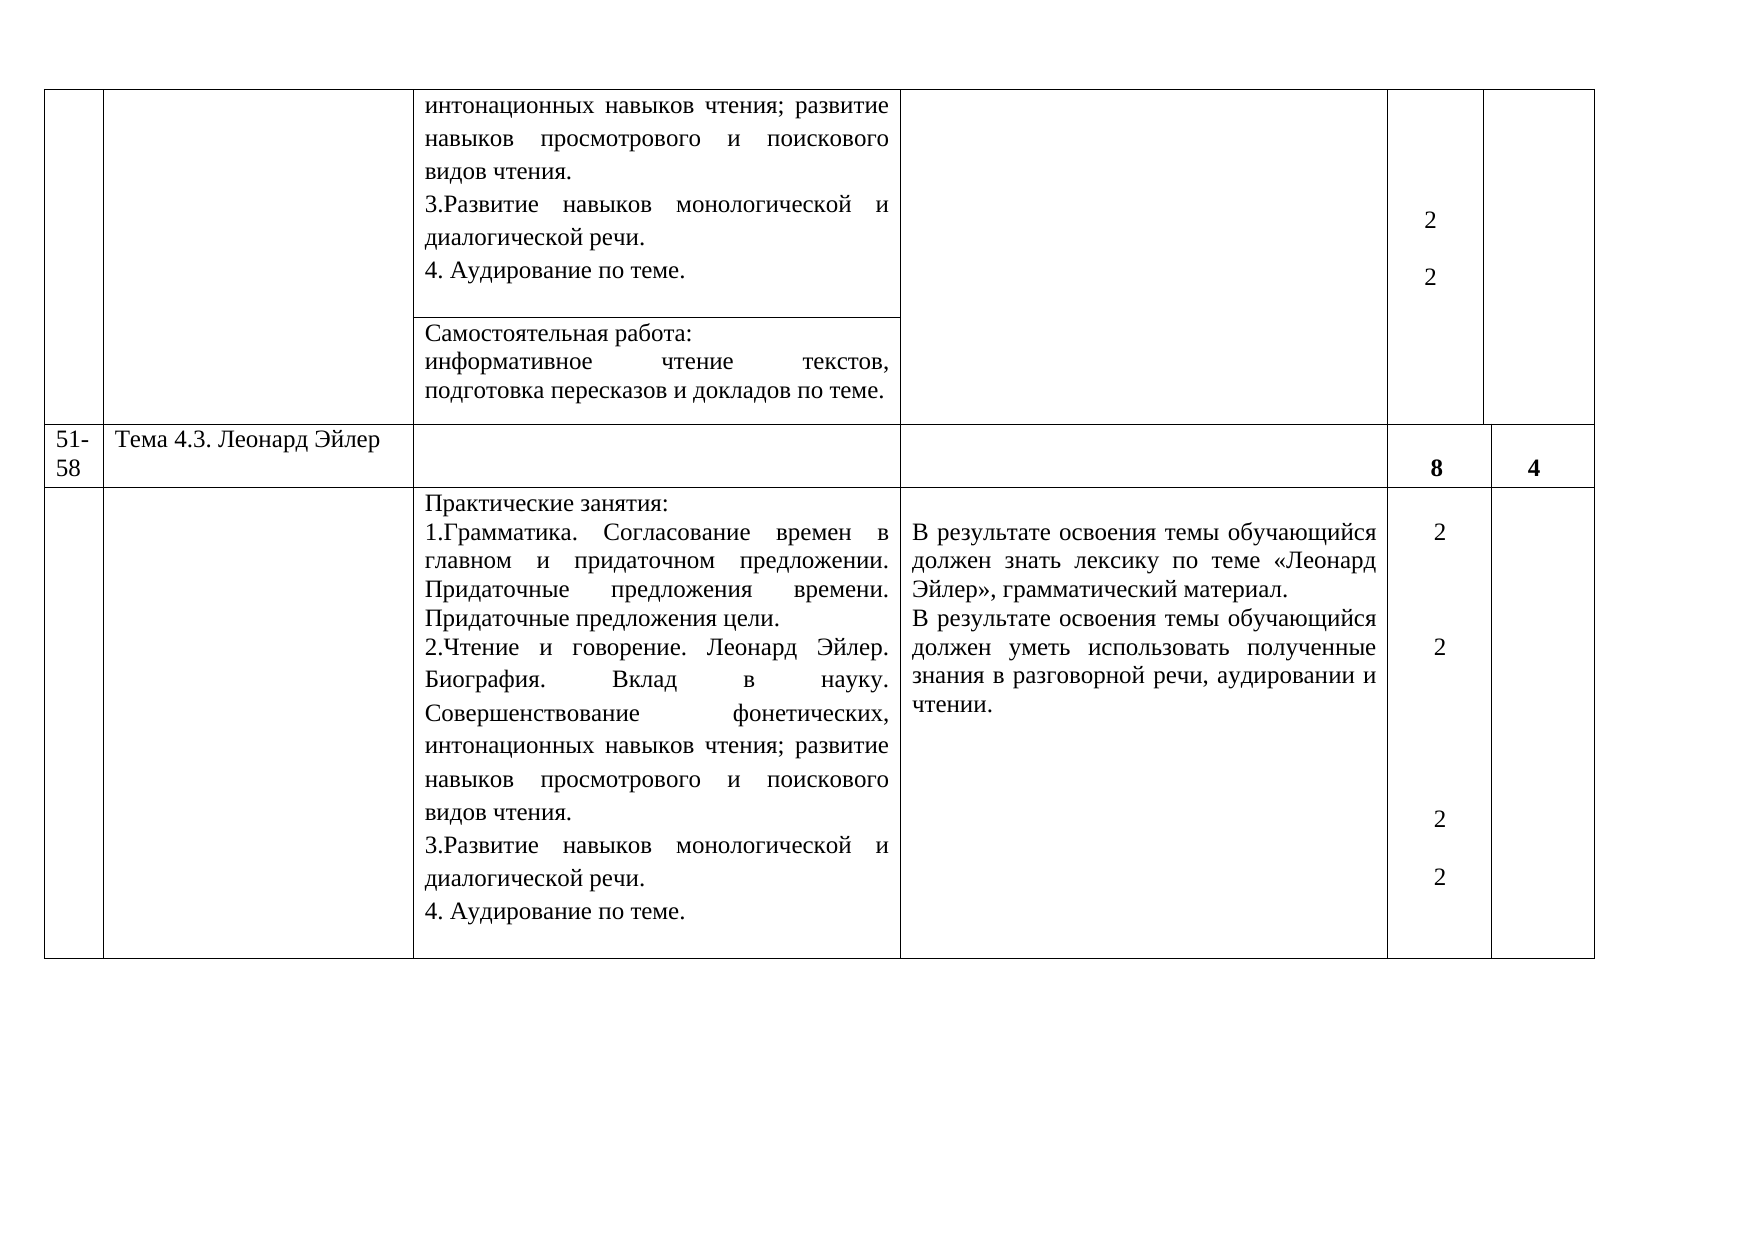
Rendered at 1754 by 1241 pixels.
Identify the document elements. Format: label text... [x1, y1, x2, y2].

table_cell [414, 425, 900, 487]
table_cell Тема 4.3. Леонард Эйлер [104, 425, 413, 487]
table_cell 4 [1492, 425, 1594, 487]
table_cell [104, 90, 413, 423]
table_cell [901, 425, 1387, 487]
table_cell 2 2 2 2 [1388, 488, 1491, 957]
table_cell [1492, 488, 1594, 957]
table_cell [901, 90, 1387, 423]
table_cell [414, 90, 900, 317]
table_cell [45, 488, 103, 957]
table_cell 8 [1388, 425, 1491, 487]
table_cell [901, 488, 1387, 957]
table_cell Практические занятия: 1.Грамматика. Согласование времен в главном и придаточном предложении. Придаточные предложения времени. Придаточные предложения цели. 2.Чтение и говорение. Леонард Эйлер. Биография. Вклад в науку. Совершенствование фонетических, интонационных навыков чтения; развитие навыков просмотрового и поискового видов чтения. 3.Развитие навыков монологической и диалогической речи. 4. Аудирование по теме. [414, 488, 900, 957]
table_cell [45, 90, 103, 423]
table_cell Самостоятельная работа: информативное чтение текстов, подготовка пересказов и докладов по теме. [414, 318, 900, 423]
table_cell [1484, 90, 1594, 423]
table_cell 2 2 2 2 [1388, 90, 1483, 423]
table_cell 51-58 [45, 425, 103, 487]
table_cell [104, 488, 413, 957]
